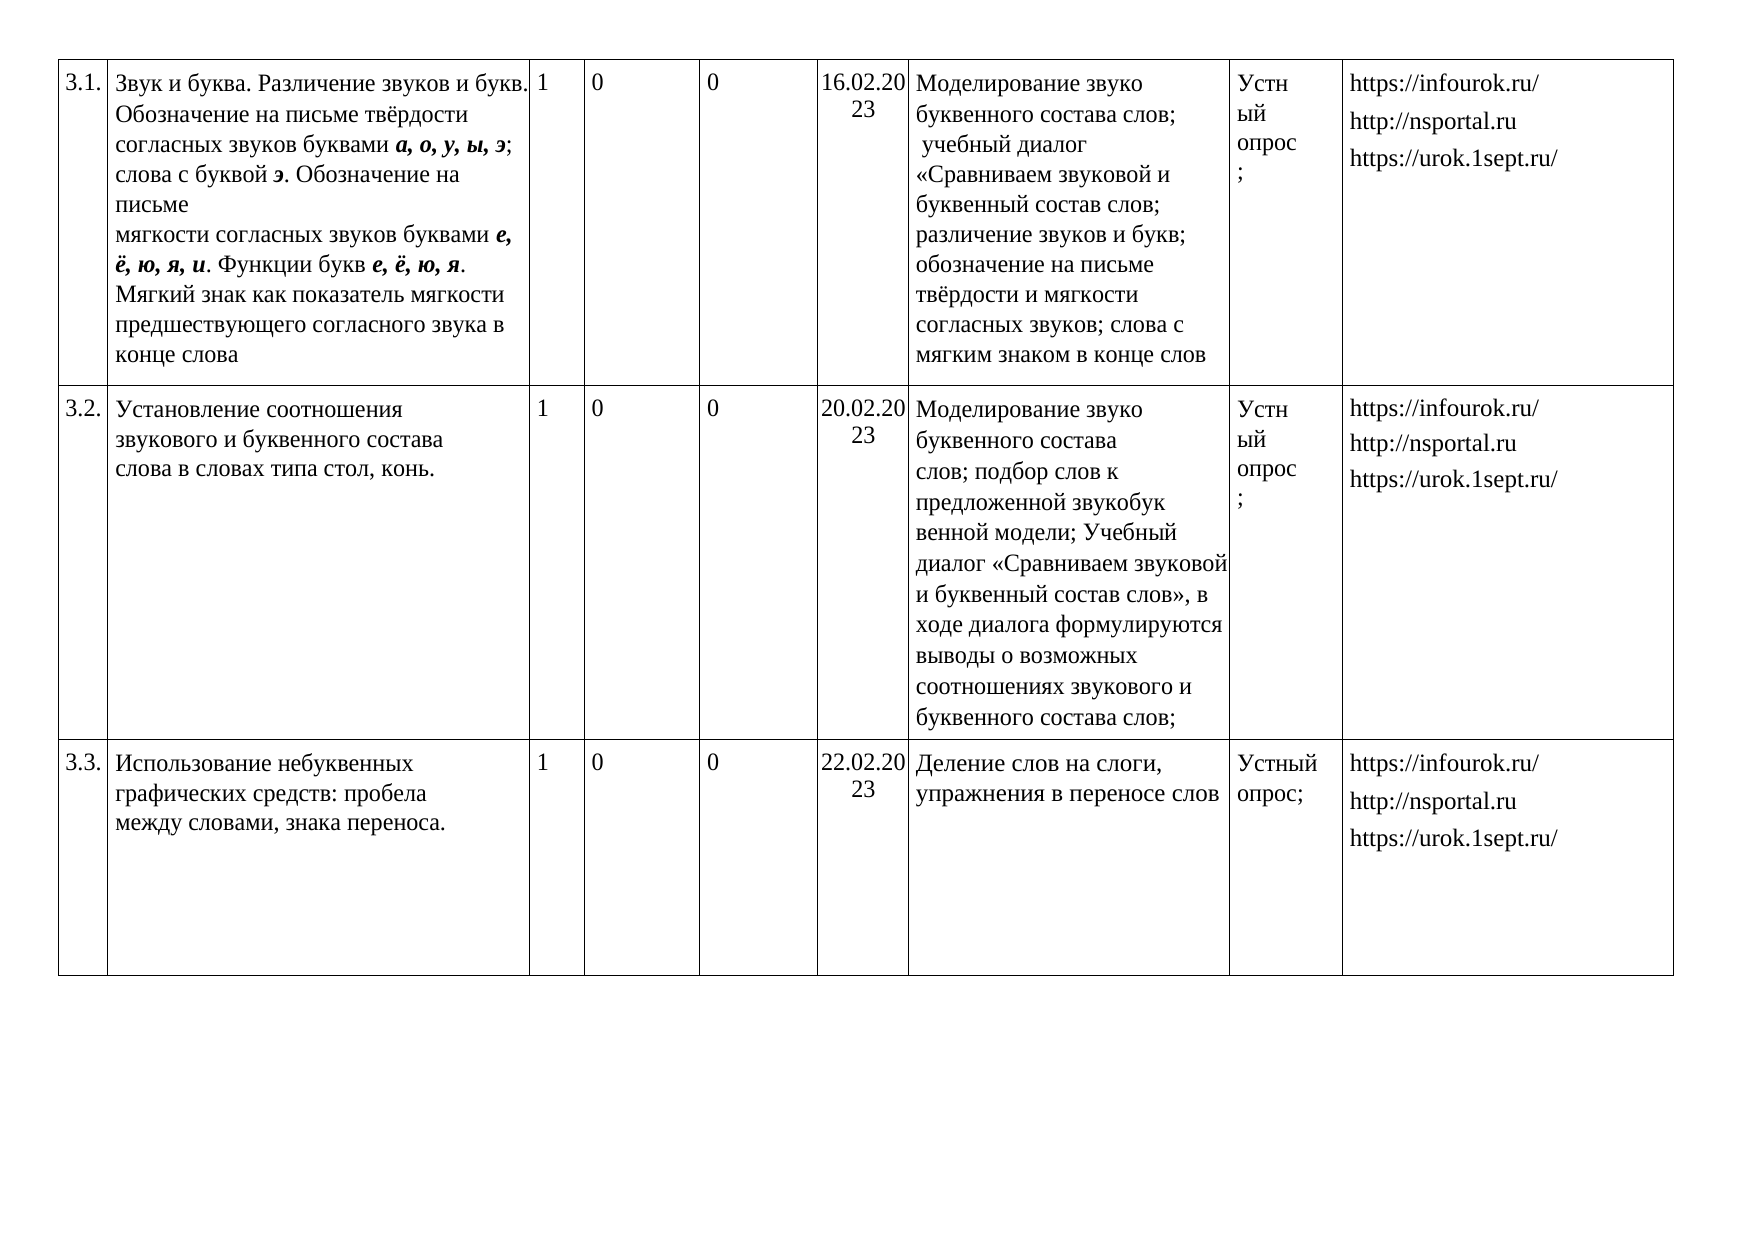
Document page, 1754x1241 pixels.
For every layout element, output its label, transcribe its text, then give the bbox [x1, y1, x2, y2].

table_header Устный опрос; [1230, 60, 1342, 385]
table_cell Использование небуквенных графических средств: пробела между словами, знака переноса. [108, 740, 529, 975]
table_cell 1 [530, 740, 584, 975]
table_header 1 [530, 60, 584, 385]
table_cell 3.3. [59, 740, 107, 975]
table_cell Установление соотношения звукового и буквенного состава слова в словах типа стол, конь. [108, 386, 529, 739]
table_header Звук и буква. Различение звуков и букв. Обозначение на письме твёрдости согласных звуков буквами а, о, у, ы, э; слова с буквой э. Обозначение на письме мягкости согласных звуков буквами е, ё, ю, я, и. Функции букв е, ё, ю, я. Мягкий знак как показатель мягкости предшествующего согласного звука в конце слова [108, 60, 529, 385]
table_header Моделирование звуко​буквенного состава слов; учебный диалог «Сравниваем звуковой и буквенный состав слов; различение звуков и букв; обозначение на письме твёрдости и мягкости согласных звуков; слова с мягким знаком в конце слов [909, 60, 1229, 385]
table_cell 0 [585, 740, 699, 975]
table_header 0 [585, 60, 699, 385]
table_cell 1 [530, 386, 584, 739]
table_header 0 [700, 60, 817, 385]
table_cell Моделирование звуко​буквенного состава слов; подбор слов к предложенной звуко​бук​венной модели; Учебный диалог «Сравниваем звуковой и буквенный состав слов», в ходе диалога формулируются выводы о возможных соотношениях звукового и буквенного состава слов; [909, 386, 1229, 739]
table_cell 22.02.2023 [818, 740, 908, 975]
table_cell Деление слов на слоги, упражнения в переносе слов [909, 740, 1229, 975]
table_cell https://infourok.ru/ http://nsportal.ru https://urok.1sept.ru/ [1343, 386, 1673, 739]
table_cell 0 [700, 386, 817, 739]
table_cell 0 [585, 386, 699, 739]
table_header https://infourok.ru/ http://nsportal.ru https://urok.1sept.ru/ [1343, 60, 1673, 385]
table_cell Устный опрос; [1230, 740, 1342, 975]
table_header 3.1. [59, 60, 107, 385]
table_cell 20.02.2023 [818, 386, 908, 739]
table_cell Устный опрос; [1230, 386, 1342, 739]
table_cell 3.2. [59, 386, 107, 739]
table_header 16.02.2023 [818, 60, 908, 385]
table_cell 0 [700, 740, 817, 975]
table_cell https://infourok.ru/ http://nsportal.ru https://urok.1sept.ru/ [1343, 740, 1673, 975]
